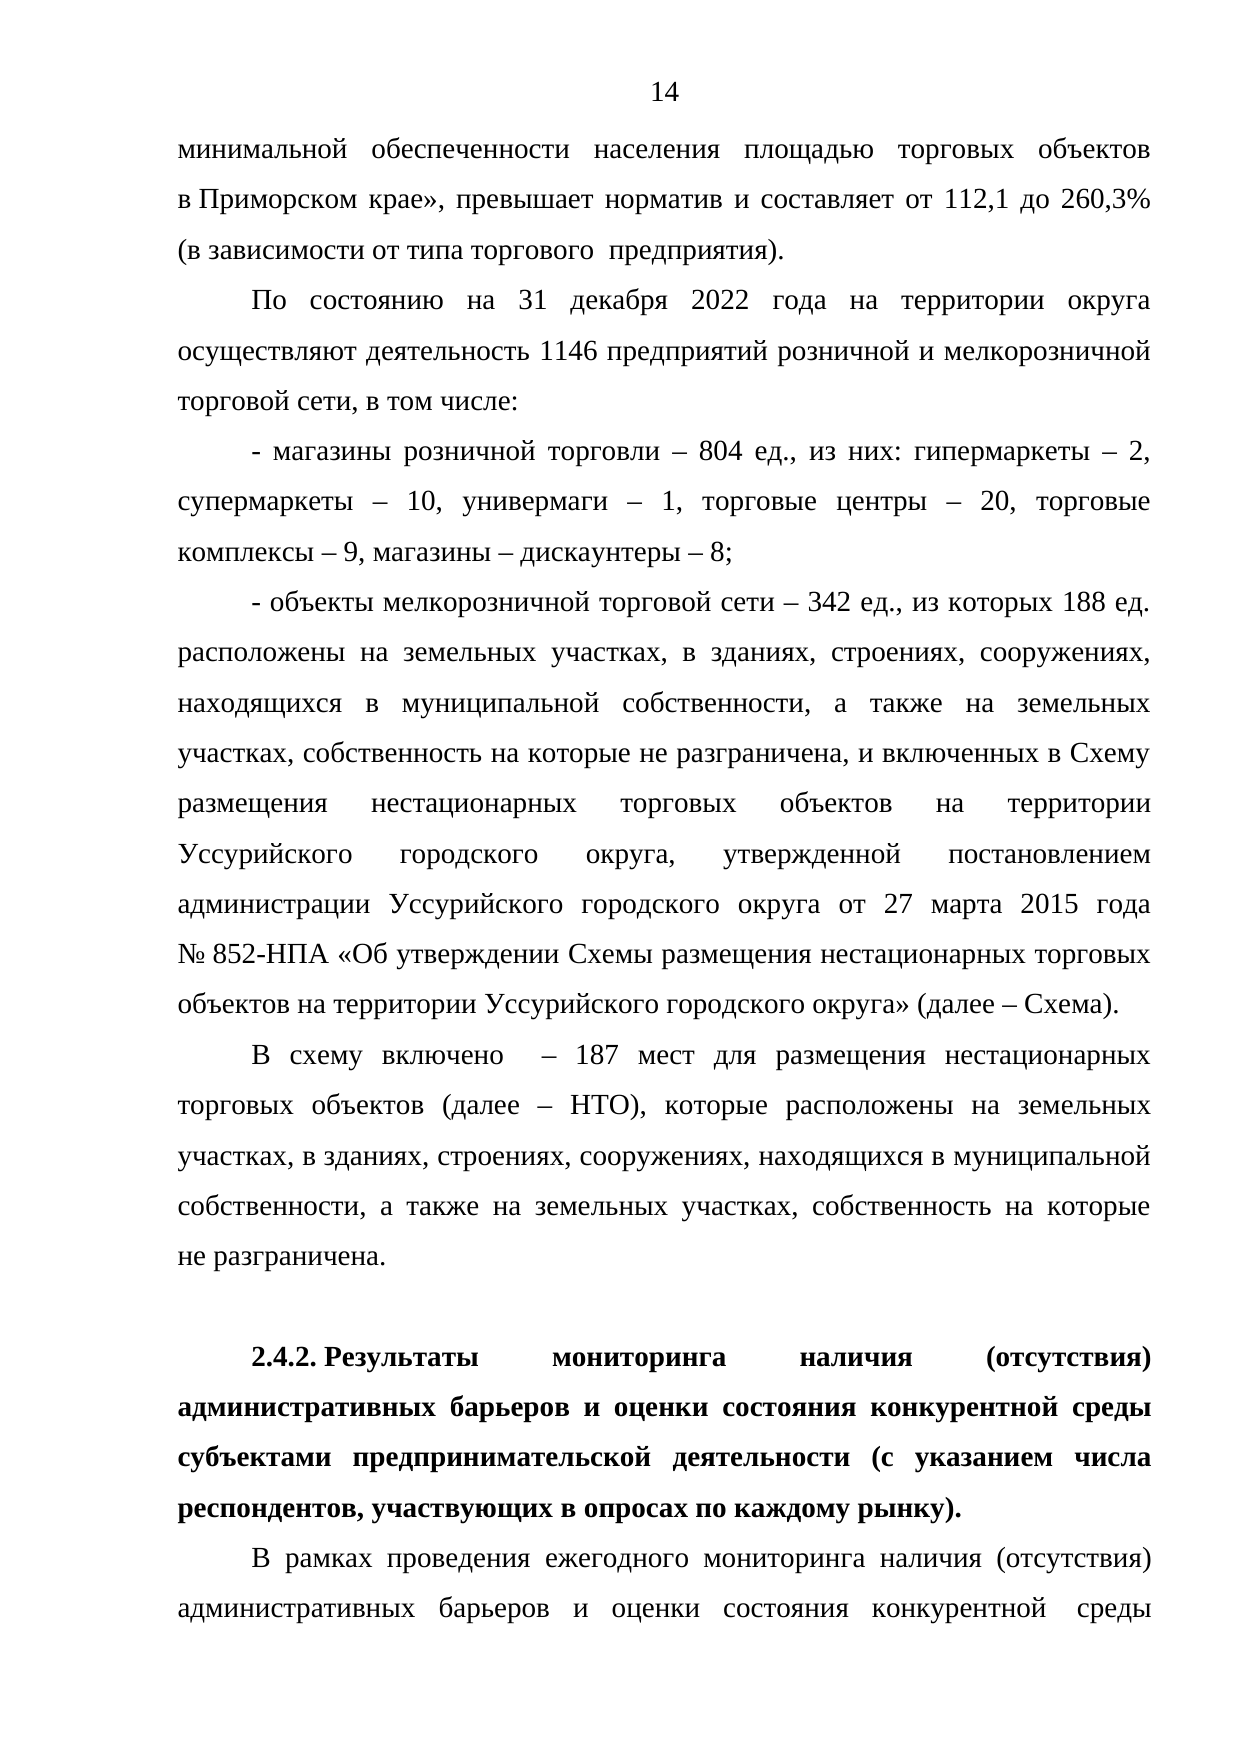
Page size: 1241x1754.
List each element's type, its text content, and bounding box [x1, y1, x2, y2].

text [177, 1540, 1152, 1624]
text По состоянию на 31 декабря 2022 года на территории округа осуществляют деятельность 1146 предприятий розничной и мелкорозничной торговой сети, в том числе: [177, 282, 1152, 416]
text - магазины розничной торговли – 804 ед., из них: гипермаркеты – 2, супермаркеты – 10, универмаги – 1, торговые центры – 20, торговые комплексы – 9, магазины – дискаунтеры – 8; [177, 433, 1152, 567]
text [177, 131, 1152, 266]
text В схему включено – 187 мест для размещения нестационарных торговых объектов (далее – НТО), которые расположены на земельных участках, в зданиях, строениях, сооружениях, находящихся в муниципальной собственности, а также на земельных участках, собственность на которые не разграничена. [177, 1037, 1152, 1272]
text 2.4.2. Результаты мониторинга наличия (отсутствия) административных барьеров и оценки состояния конкурентной среды субъектами предпринимательской деятельности (с указанием числа респондентов, участвующих в опросах по каждому рынку). [177, 1339, 1152, 1523]
text - объекты мелкорозничной торговой сети – 342 ед., из которых 188 ед. расположены на земельных участках, в зданиях, строениях, сооружениях, находящихся в муниципальной собственности, а также на земельных участках, собственность на которые не разграничена, и включенных в Схему размещения нестационарных торговых объектов на территории Уссурийского городского округа, утвержденной постановлением администрации Уссурийского городского округа от 27 марта 2015 года № 852-НПА «Об утверждении Схемы размещения нестационарных торговых объектов на территории Уссурийского городского округа» (далее – Схема). [177, 584, 1152, 1020]
